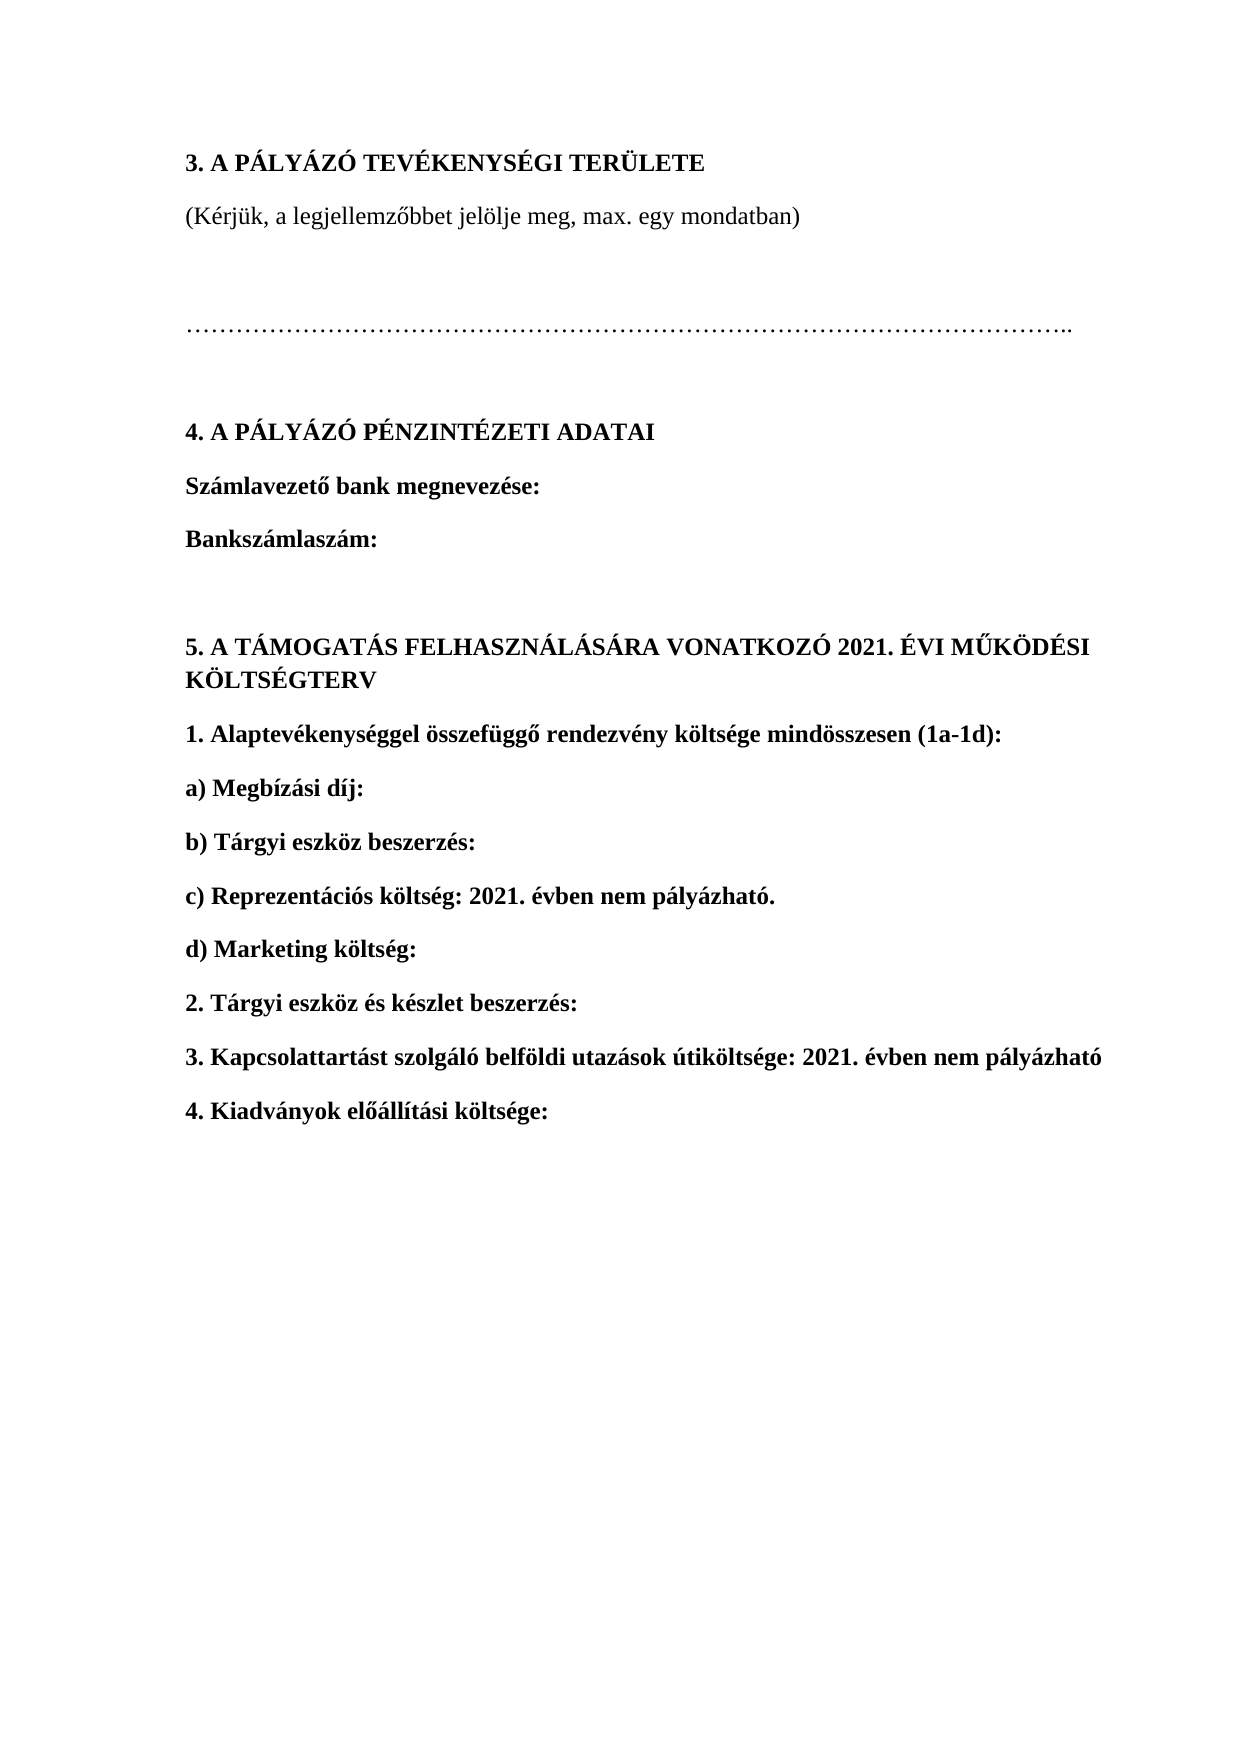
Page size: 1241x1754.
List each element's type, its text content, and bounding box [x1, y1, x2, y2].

text d) Marketing költség: [185, 934, 1093, 963]
text c) Reprezentációs költség: 2021. évben nem pályázható. [185, 881, 1093, 909]
text Számlavezető bank megnevezése: [185, 471, 1093, 499]
text …………………………………………………………………………………………….. [185, 309, 1093, 338]
text Bankszámlaszám: [185, 524, 1093, 553]
text 2. Tárgyi eszköz és készlet beszerzés: [185, 988, 1093, 1017]
text PÁLYÁZÓ TEVÉKENYSÉGI TERÜLETE [185, 148, 1093, 176]
text 4. Kiadványok előállítási költsége: [185, 1096, 1093, 1125]
text 1. Alaptevékenységgel összefüggő rendezvény költsége mindösszesen (1a-1d): [185, 719, 1093, 748]
text PÁLYÁZÓ PÉNZINTÉZETI ADATAI [185, 417, 1093, 446]
text a) Megbízási díj: [185, 773, 1093, 802]
text b) Tárgyi eszköz beszerzés: [185, 827, 1093, 856]
text 3. Kapcsolattartást szolgáló belföldi utazások útiköltsége: 2021. évben nem pályázható [185, 1042, 1107, 1071]
text (Kérjük, a legjellemzőbbet jelölje meg, max. egy mondatban) [185, 201, 1093, 230]
text TÁMOGATÁS FELHASZNÁLÁSÁRA VONATKOZÓ 2021. ÉVI MŰKÖDÉSI KÖLTSÉGTERV [185, 632, 1093, 694]
